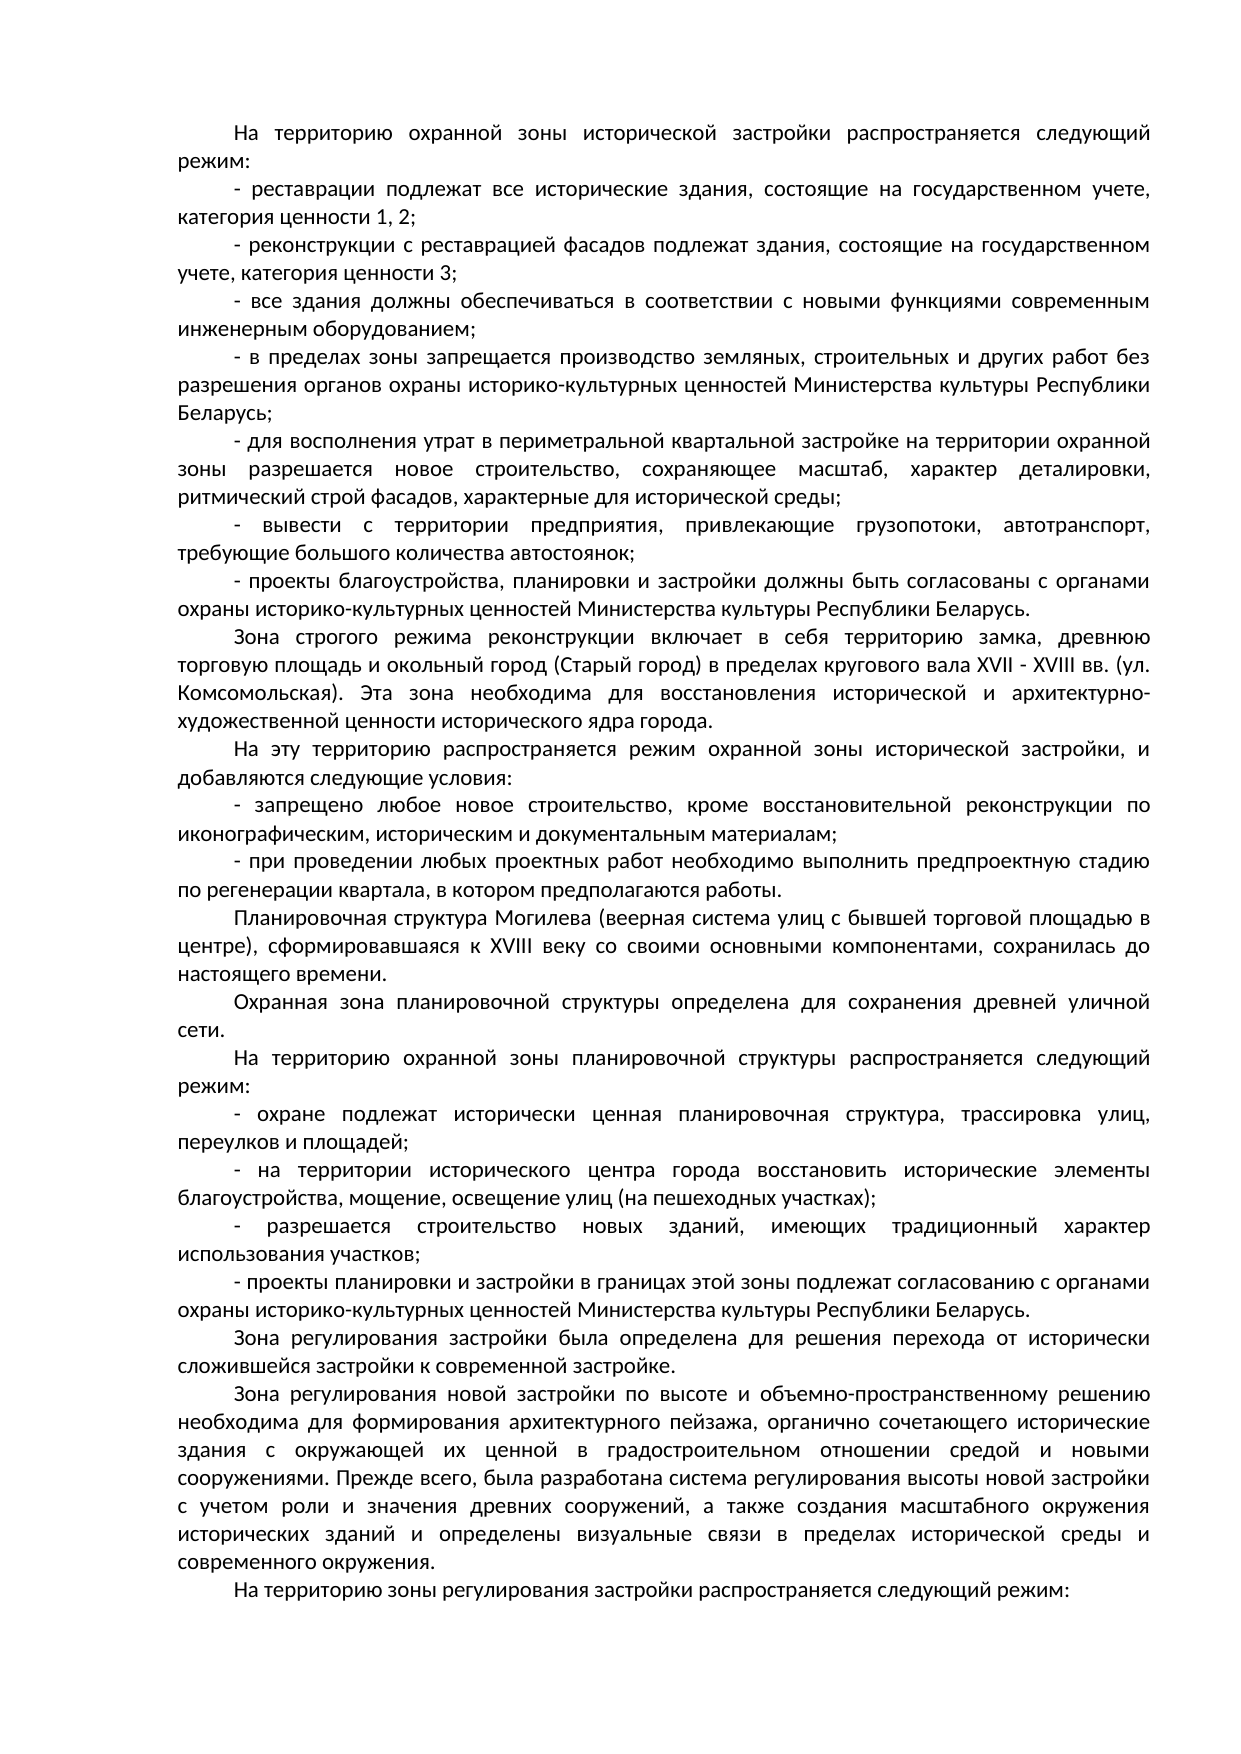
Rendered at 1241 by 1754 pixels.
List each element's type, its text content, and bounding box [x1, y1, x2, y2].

text На территорию охранной зоны планировочной структуры распространяется следующий режим: [177, 1043, 1152, 1099]
text Зона регулирования новой застройки по высоте и объемно-пространственному решению необходима для формирования архитектурного пейзажа, органично сочетающего исторические здания с окружающей их ценной в градостроительном отношении средой и новыми сооружениями. Прежде всего, была разработана система регулирования высоты новой застройки с учетом роли и значения древних сооружений, а также создания масштабного окружения исторических зданий и определены визуальные связи в пределах исторической среды и современного окружения. [177, 1379, 1152, 1575]
text - охране подлежат исторически ценная планировочная структура, трассировка улиц, переулков и площадей; [177, 1099, 1152, 1155]
text На территорию охранной зоны исторической застройки распространяется следующий режим: [177, 118, 1152, 174]
text Планировочная структура Могилева (веерная система улиц с бывшей торговой площадью в центре), сформировавшаяся к XVIII веку со своими основными компонентами, сохранилась до настоящего времени. [177, 903, 1152, 987]
text - все здания должны обеспечиваться в соответствии с новыми функциями современным инженерным оборудованием; [177, 286, 1152, 342]
text - для восполнения утрат в периметральной квартальной застройке на территории охранной зоны разрешается новое строительство, сохраняющее масштаб, характер деталировки, ритмический строй фасадов, характерные для исторической среды; [177, 426, 1152, 510]
text Зона строгого режима реконструкции включает в себя территорию замка, древнюю торговую площадь и окольный город (Старый город) в пределах кругового вала XVII - XVIII вв. (ул. Комсомольская). Эта зона необходима для восстановления исторической и архитектурно-художественной ценности исторического ядра города. [177, 622, 1152, 734]
text - реставрации подлежат все исторические здания, состоящие на государственном учете, категория ценности 1, 2; [177, 174, 1152, 230]
text На эту территорию распространяется режим охранной зоны исторической застройки, и добавляются следующие условия: [177, 734, 1152, 791]
text - на территории исторического центра города восстановить исторические элементы благоустройства, мощение, освещение улиц (на пешеходных участках); [177, 1155, 1152, 1211]
text - разрешается строительство новых зданий, имеющих традиционный характер использования участков; [177, 1211, 1152, 1267]
text На территорию зоны регулирования застройки распространяется следующий режим: [177, 1575, 1152, 1603]
text - в пределах зоны запрещается производство земляных, строительных и других работ без разрешения органов охраны историко-культурных ценностей Министерства культуры Республики Беларусь; [177, 342, 1152, 426]
text - при проведении любых проектных работ необходимо выполнить предпроектную стадию по регенерации квартала, в котором предполагаются работы. [177, 847, 1152, 903]
text Зона регулирования застройки была определена для решения перехода от исторически сложившейся застройки к современной застройке. [177, 1323, 1152, 1379]
text - вывести с территории предприятия, привлекающие грузопотоки, автотранспорт, требующие большого количества автостоянок; [177, 510, 1152, 566]
text Охранная зона планировочной структуры определена для сохранения древней уличной сети. [177, 987, 1152, 1043]
text - проекты благоустройства, планировки и застройки должны быть согласованы с органами охраны историко-культурных ценностей Министерства культуры Республики Беларусь. [177, 566, 1152, 622]
text - запрещено любое новое строительство, кроме восстановительной реконструкции по иконографическим, историческим и документальным материалам; [177, 791, 1152, 847]
text - реконструкции с реставрацией фасадов подлежат здания, состоящие на государственном учете, категория ценности 3; [177, 230, 1152, 286]
